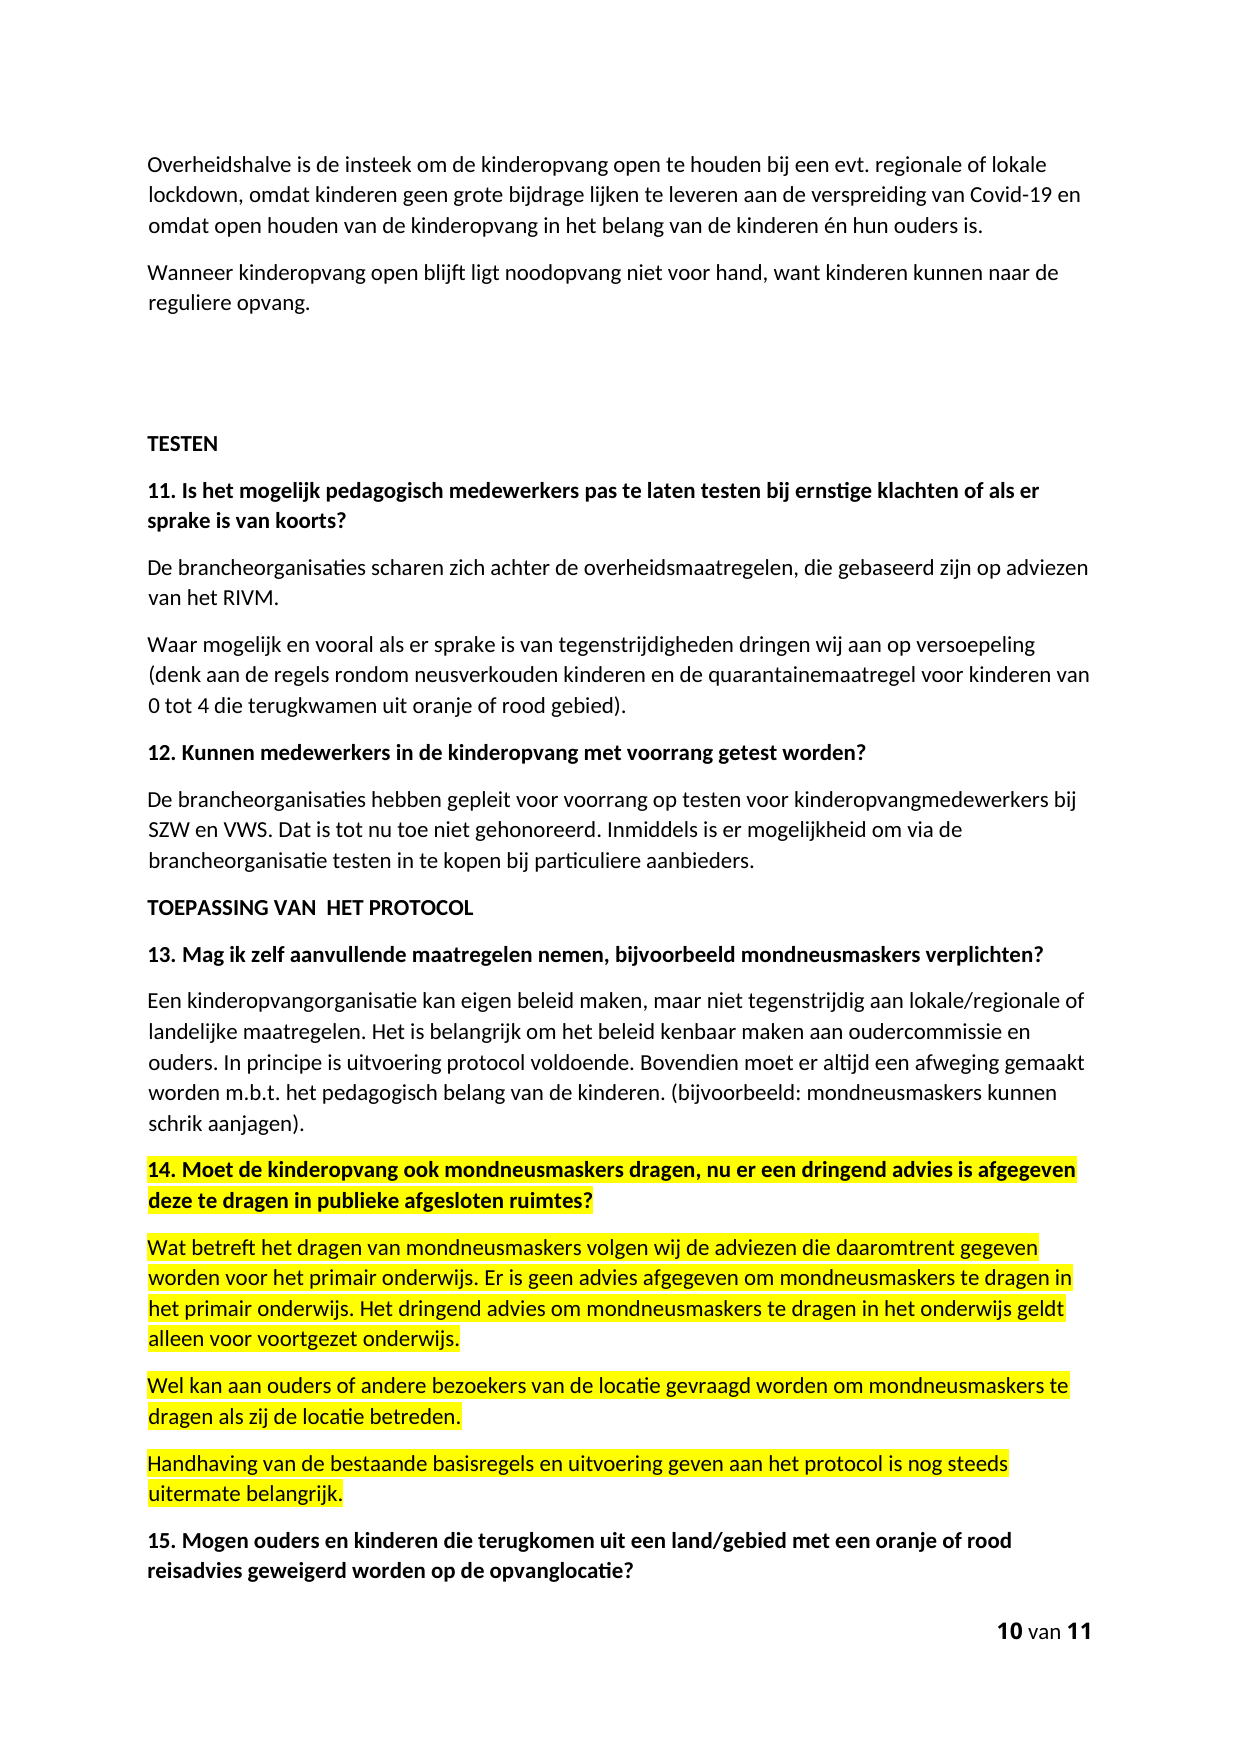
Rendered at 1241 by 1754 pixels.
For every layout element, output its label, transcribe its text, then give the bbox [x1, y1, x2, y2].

text Handhaving van de bestaande basisregels en uitvoering geven aan het protocol is nog steeds uitermate belangrijk. [147, 1449, 1091, 1507]
text Wanneer kinderopvang open blijft ligt noodopvang niet voor hand, want kinderen kunnen naar de reguliere opvang. [147, 258, 1091, 316]
text TESTEN [147, 429, 1091, 457]
text De brancheorganisaties hebben gepleit voor voorrang op testen voor kinderopvangmedewerkers bij SZW en VWS. Dat is tot nu toe niet gehonoreerd. Inmiddels is er mogelijkheid om via de brancheorganisatie testen in te kopen bij particuliere aanbieders. [147, 785, 1091, 874]
text Wat betreft het dragen van mondneusmaskers volgen wij de adviezen die daaromtrent gegeven worden voor het primair onderwijs. Er is geen advies afgegeven om mondneusmaskers te dragen in het primair onderwijs. Het dringend advies om mondneusmaskers te dragen in het onderwijs geldt alleen voor voortgezet onderwijs. [147, 1233, 1091, 1352]
list Mag ik zelf aanvullende maatregelen nemen, bijvoorbeeld mondneusmaskers verplichten? [147, 940, 1091, 968]
text Wel kan aan ouders of andere bezoekers van de locatie gevraagd worden om mondneusmaskers te dragen als zij de locatie betreden. [147, 1371, 1091, 1430]
text 11. Is het mogelijk pedagogisch medewerkers pas te laten testen bij ernstige klachten of als er sprake is van koorts? [147, 476, 1091, 534]
text TOEPASSING VAN HET PROTOCOL [147, 893, 1091, 921]
text 15. Mogen ouders en kinderen die terugkomen uit een land/gebied met een oranje of rood reisadvies geweigerd worden op de opvanglocatie? [147, 1526, 1091, 1584]
text Overheidshalve is de insteek om de kinderopvang open te houden bij een evt. regionale of lokale lockdown, omdat kinderen geen grote bijdrage lijken te leveren aan de verspreiding van Covid-19 en omdat open houden van de kinderopvang in het belang van de kinderen én hun ouders is. [147, 150, 1091, 239]
text 14. Moet de kinderopvang ook mondneusmaskers dragen, nu er een dringend advies is afgegeven deze te dragen in publieke afgesloten ruimtes? [147, 1156, 1091, 1214]
text Een kinderopvangorganisatie kan eigen beleid maken, maar niet tegenstrijdig aan lokale/regionale of landelijke maatregelen. Het is belangrijk om het beleid kenbaar maken aan oudercommissie en ouders. In principe is uitvoering protocol voldoende. Bovendien moet er altijd een afweging gemaakt worden m.b.t. het pedagogisch belang van de kinderen. (bijvoorbeeld: mondneusmaskers kunnen schrik aanjagen). [147, 987, 1091, 1137]
text De brancheorganisaties scharen zich achter de overheidsmaatregelen, die gebaseerd zijn op adviezen van het RIVM. [147, 553, 1091, 611]
text 12. Kunnen medewerkers in de kinderopvang met voorrang getest worden? [147, 738, 1091, 766]
text Waar mogelijk en vooral als er sprake is van tegenstrijdigheden dringen wij aan op versoepeling (denk aan de regels rondom neusverkouden kinderen en de quarantainemaatregel voor kinderen van 0 tot 4 die terugkwamen uit oranje of rood gebied). [147, 630, 1091, 719]
